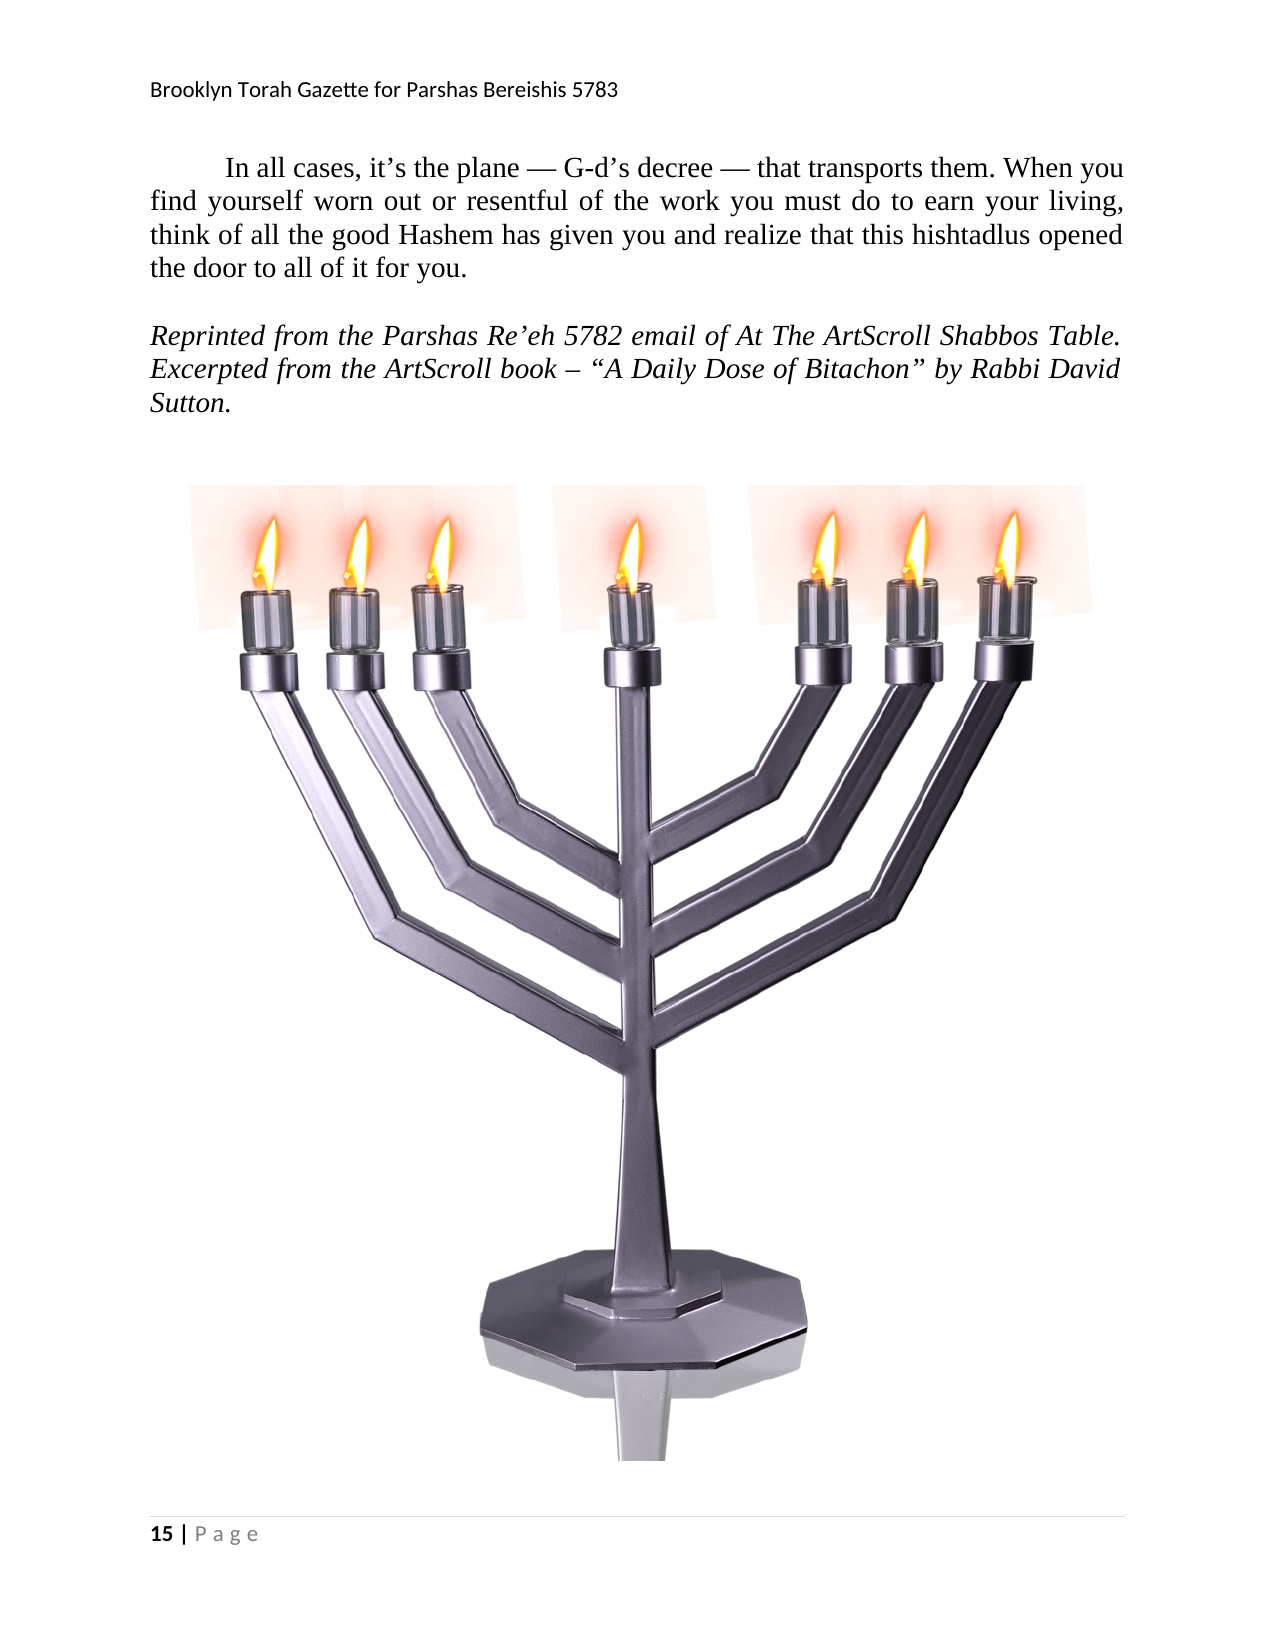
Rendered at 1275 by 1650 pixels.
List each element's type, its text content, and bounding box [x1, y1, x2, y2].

text In all cases, it’s the plane — G-d’s decree — that transports them. When you find yourself worn out or resentful of the work you must do to earn your living, think of all the good Hashem has given you and realize that this hishtadlus opened the door to all of it for you. [150, 150, 1125, 284]
picture [150, 485, 1125, 1461]
text Reprinted from the Parshas Re’eh 5782 email of At The ArtScroll Shabbos Table. Excerpted from the ArtScroll book – “A Daily Dose of Bitachon” by Rabbi David Sutton. [150, 318, 1125, 418]
